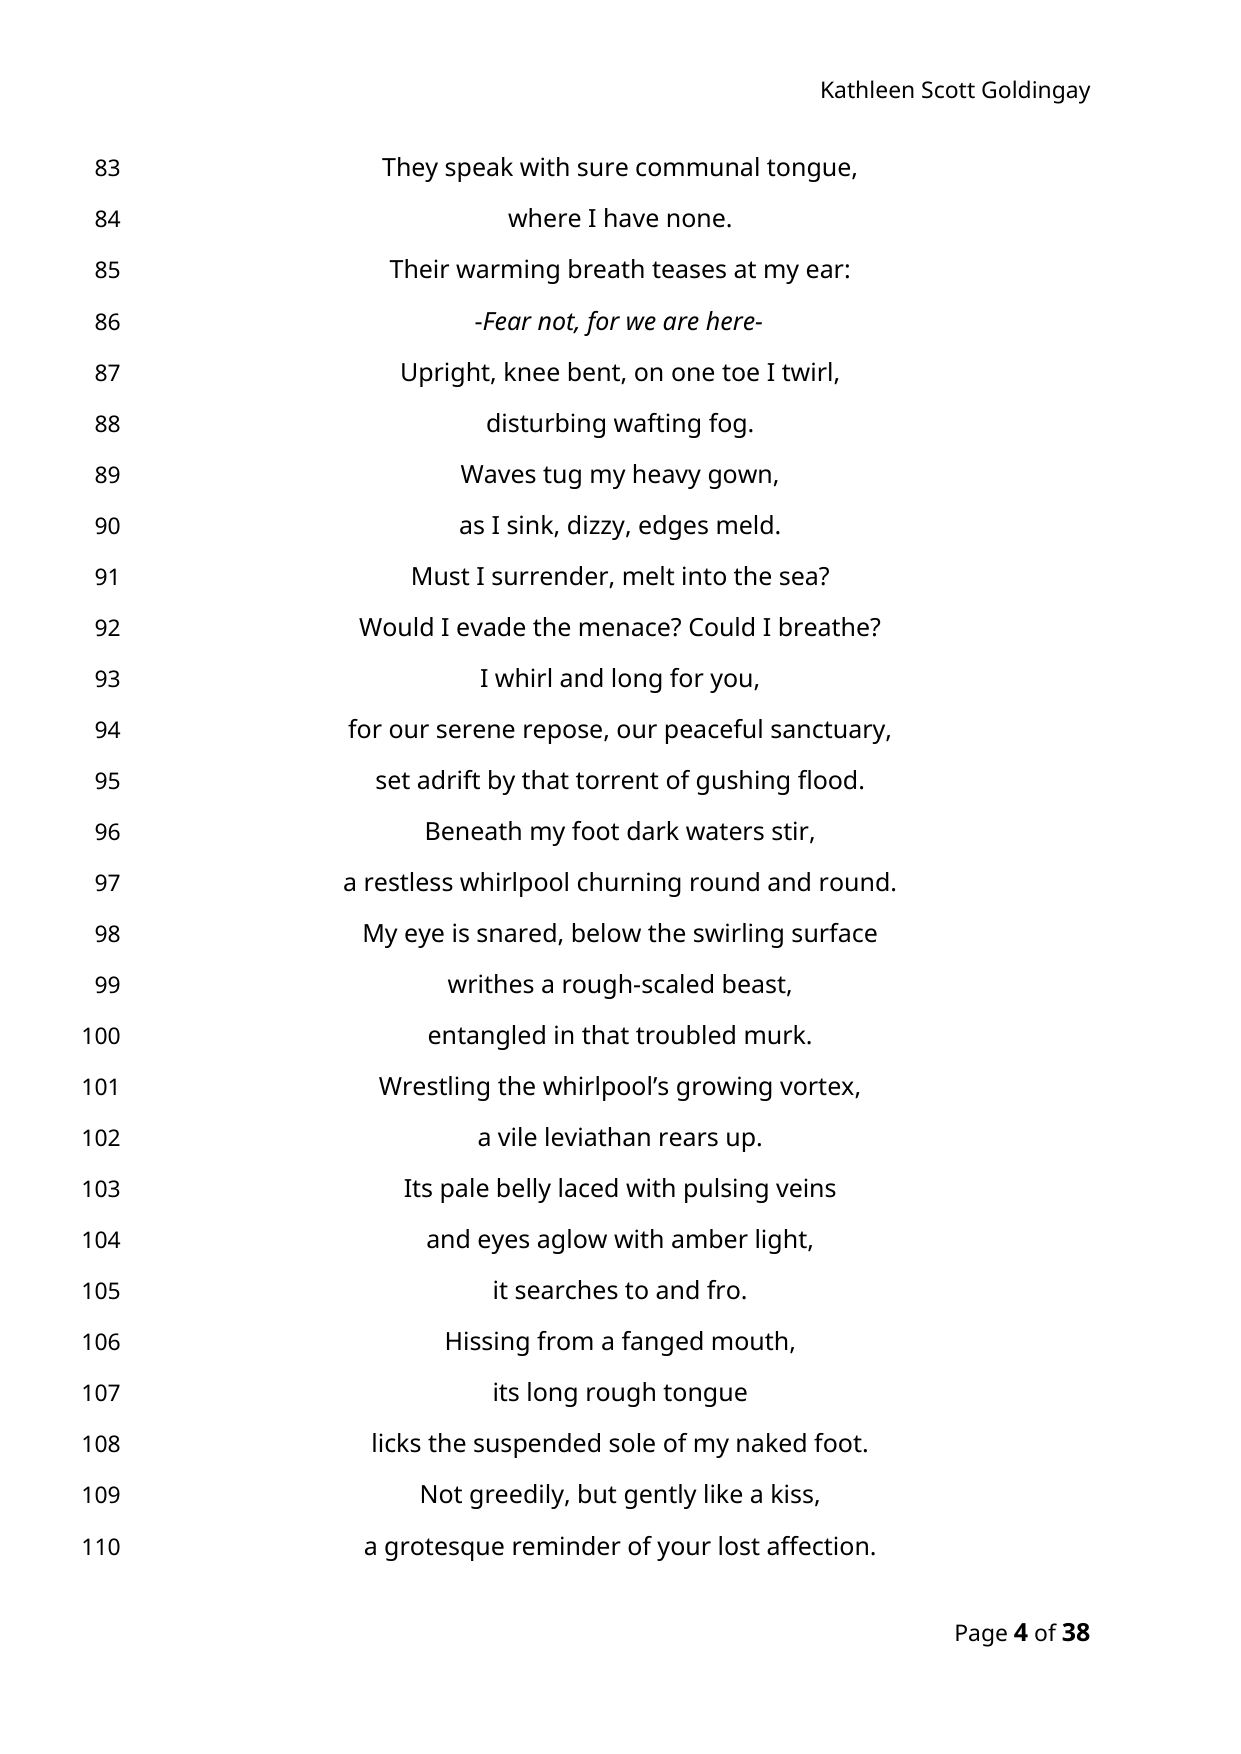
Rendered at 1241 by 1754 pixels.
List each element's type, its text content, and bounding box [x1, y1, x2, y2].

text Not greedily, but gently like a kiss, [150, 1477, 1090, 1511]
text its long rough tongue [150, 1375, 1090, 1409]
text set adrift by that torrent of gushing flood. [150, 762, 1090, 797]
text for our serene repose, our peaceful sanctuary, [150, 711, 1090, 746]
text They speak with sure communal tongue, [150, 150, 1090, 184]
text where I have none. [150, 201, 1090, 235]
text as I sink, dizzy, edges meld. [150, 507, 1090, 541]
text -Fear not, for we are here- [150, 303, 1090, 337]
text licks the suspended sole of my naked foot. [150, 1426, 1090, 1460]
text disturbing wafting fog. [150, 405, 1090, 439]
text entangled in that troubled murk. [150, 1018, 1090, 1052]
text My eye is snared, below the swirling surface [150, 916, 1090, 950]
text Hissing from a fanged mouth, [150, 1324, 1090, 1358]
text Upright, knee bent, on one toe I twirl, [150, 354, 1090, 388]
text Waves tug my heavy gown, [150, 456, 1090, 490]
text Must I surrender, melt into the sea? [150, 558, 1090, 592]
text a vile leviathan rears up. [150, 1120, 1090, 1154]
text Wrestling the whirlpool’s growing vortex, [150, 1069, 1090, 1103]
text Would I evade the menace? Could I breathe? [150, 609, 1090, 643]
text Beneath my foot dark waters stir, [150, 813, 1090, 848]
text and eyes aglow with amber light, [150, 1222, 1090, 1256]
text a restless whirlpool churning round and round. [150, 864, 1090, 899]
text it searches to and fro. [150, 1273, 1090, 1307]
text Their warming breath teases at my ear: [150, 252, 1090, 286]
text I whirl and long for you, [150, 660, 1090, 694]
text a grotesque reminder of your lost affection. [150, 1528, 1090, 1562]
text writhes a rough-scaled beast, [150, 967, 1090, 1001]
text Its pale belly laced with pulsing veins [150, 1171, 1090, 1205]
